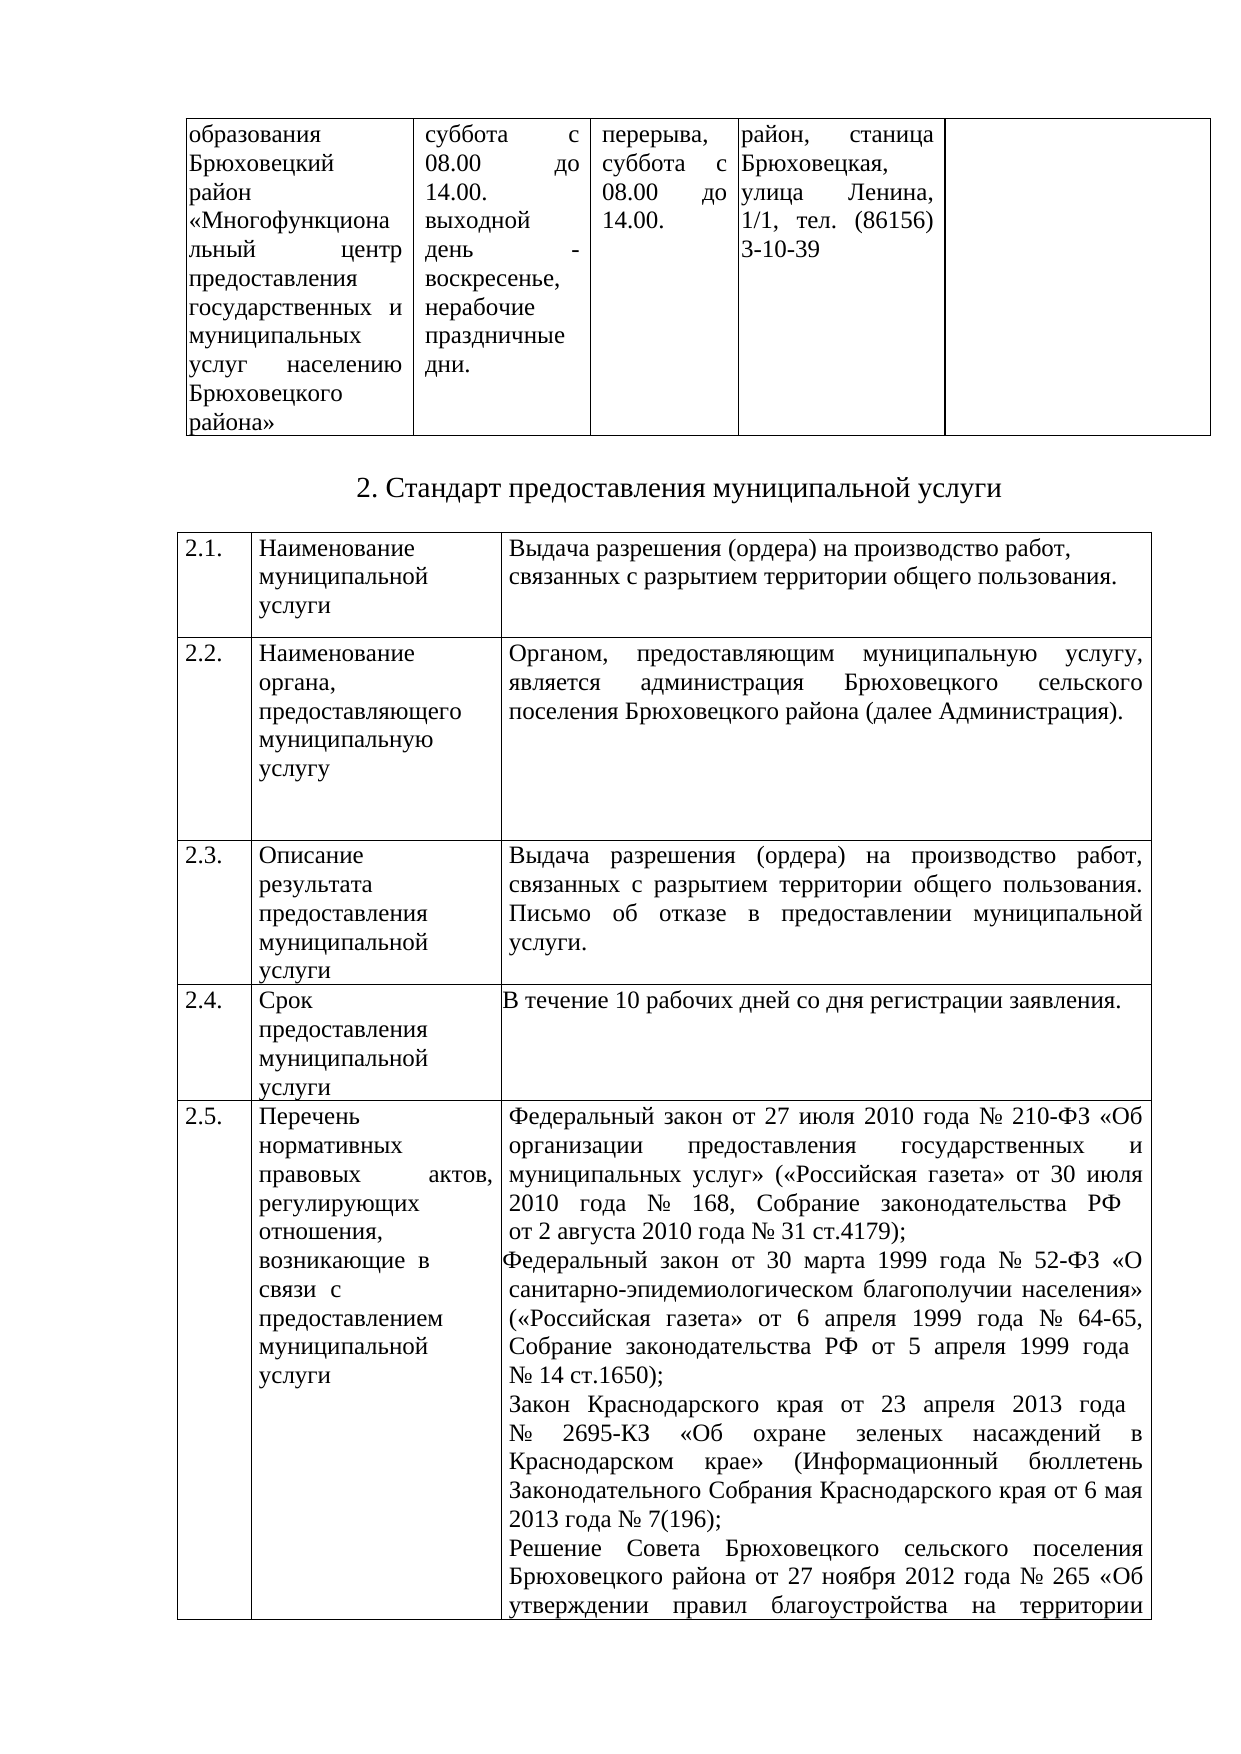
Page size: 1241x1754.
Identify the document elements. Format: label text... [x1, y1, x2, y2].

table_cell 2.2. [178, 638, 251, 839]
table_cell 2.3. [178, 841, 251, 984]
table_header Наименование муниципальной услуги [252, 533, 501, 637]
table_header 2.1. [178, 533, 251, 637]
table_header Выдача разрешения (ордера) на производство работ, связанных с разрытием территории общего пользования. [502, 533, 1151, 637]
table_cell Органом, предоставляющим муниципальную услугу, является администрация Брюховецкого сельского поселения Брюховецкого района (далее Администрация). [502, 638, 1151, 839]
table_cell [187, 119, 413, 435]
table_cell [739, 119, 944, 435]
table_cell В течение 10 рабочих дней со дня регистрации заявления. [502, 985, 1151, 1100]
text 2. Стандарт предоставления муниципальной услуги [177, 470, 1181, 503]
table_cell 2.5. [178, 1101, 251, 1619]
table_cell Выдача разрешения (ордера) на производство работ, связанных с разрытием территории общего пользования. Письмо об отказе в предоставлении муниципальной услуги. [502, 841, 1151, 984]
table_cell Наименование органа, предоставляющего муниципальную услугу [252, 638, 501, 839]
table_cell Срок предоставления муниципальной услуги [252, 985, 501, 1100]
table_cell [946, 119, 1210, 435]
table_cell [252, 1101, 501, 1619]
table_cell Описание результата предоставления муниципальной услуги [252, 841, 501, 984]
table_cell 2.4. [178, 985, 251, 1100]
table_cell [591, 119, 738, 435]
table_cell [414, 119, 590, 435]
